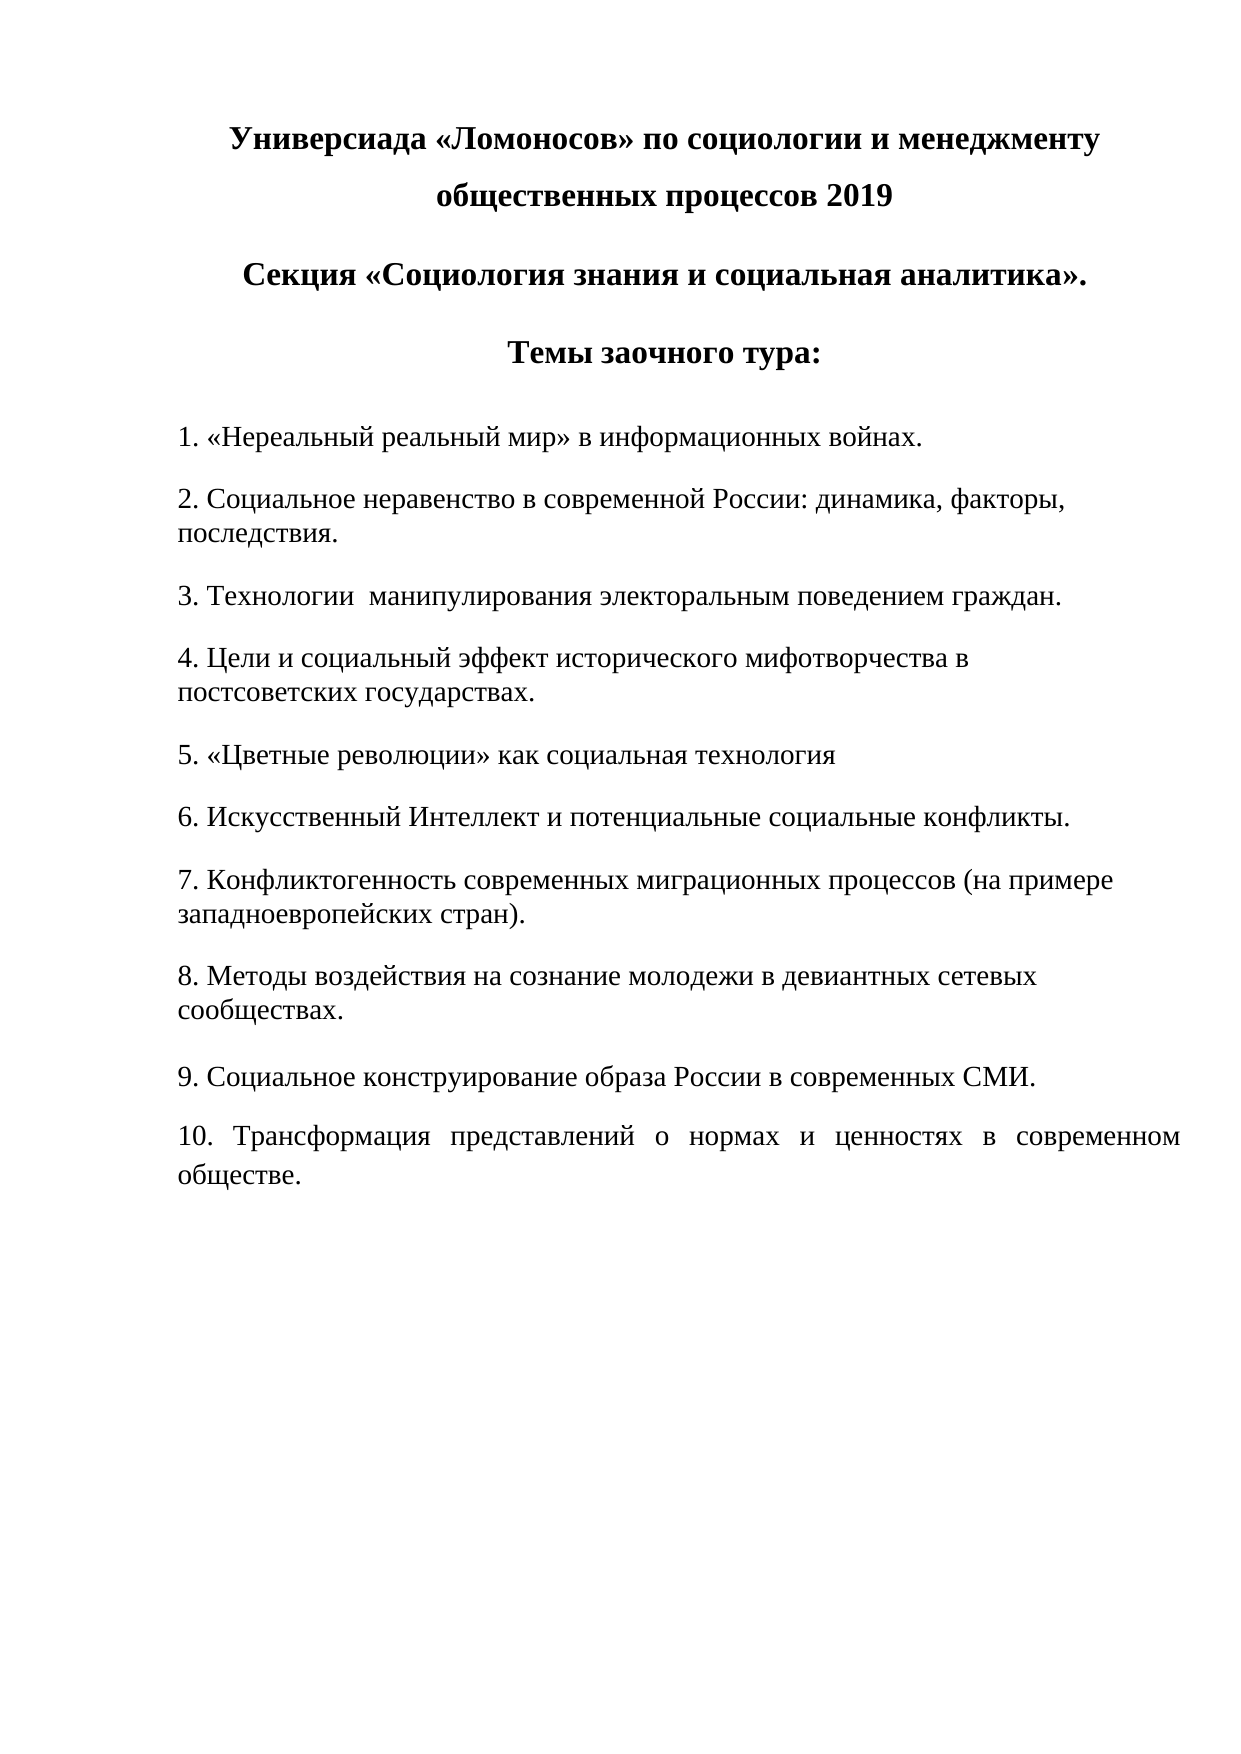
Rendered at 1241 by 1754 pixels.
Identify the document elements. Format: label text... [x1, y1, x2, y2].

text Универсиада «Ломоносов» по социологии и менеджменту общественных процессов 2019 [177, 118, 1152, 214]
text 2. Социальное неравенство в современной России: динамика, факторы, последствия. [177, 482, 1152, 549]
text 10. Трансформация представлений о нормах и ценностях в современном обществе. [177, 1118, 1181, 1191]
text 9. Социальное конструирование образа России в современных СМИ. [177, 1059, 1152, 1093]
text 5. «Цветные революции» как социальная технология [177, 737, 1152, 770]
text Секция «Социология знания и социальная аналитика». [177, 254, 1152, 292]
text 6. Искусственный Интеллект и потенциальные социальные конфликты. [177, 799, 1152, 833]
text 7. Конфликтогенность современных миграционных процессов (на примере западноевропейских стран). [177, 862, 1152, 929]
text 4. Цели и социальный эффект исторического мифотворчества в постсоветских государствах. [177, 641, 1152, 708]
text 3. Технологии манипулирования электоральным поведением граждан. [177, 578, 1152, 611]
text Темы заочного тура: [177, 332, 1152, 371]
text 1. «Нереальный реальный мир» в информационных войнах. [177, 419, 1152, 452]
text 8. Методы воздействия на сознание молодежи в девиантных сетевых сообществах. [177, 958, 1181, 1026]
